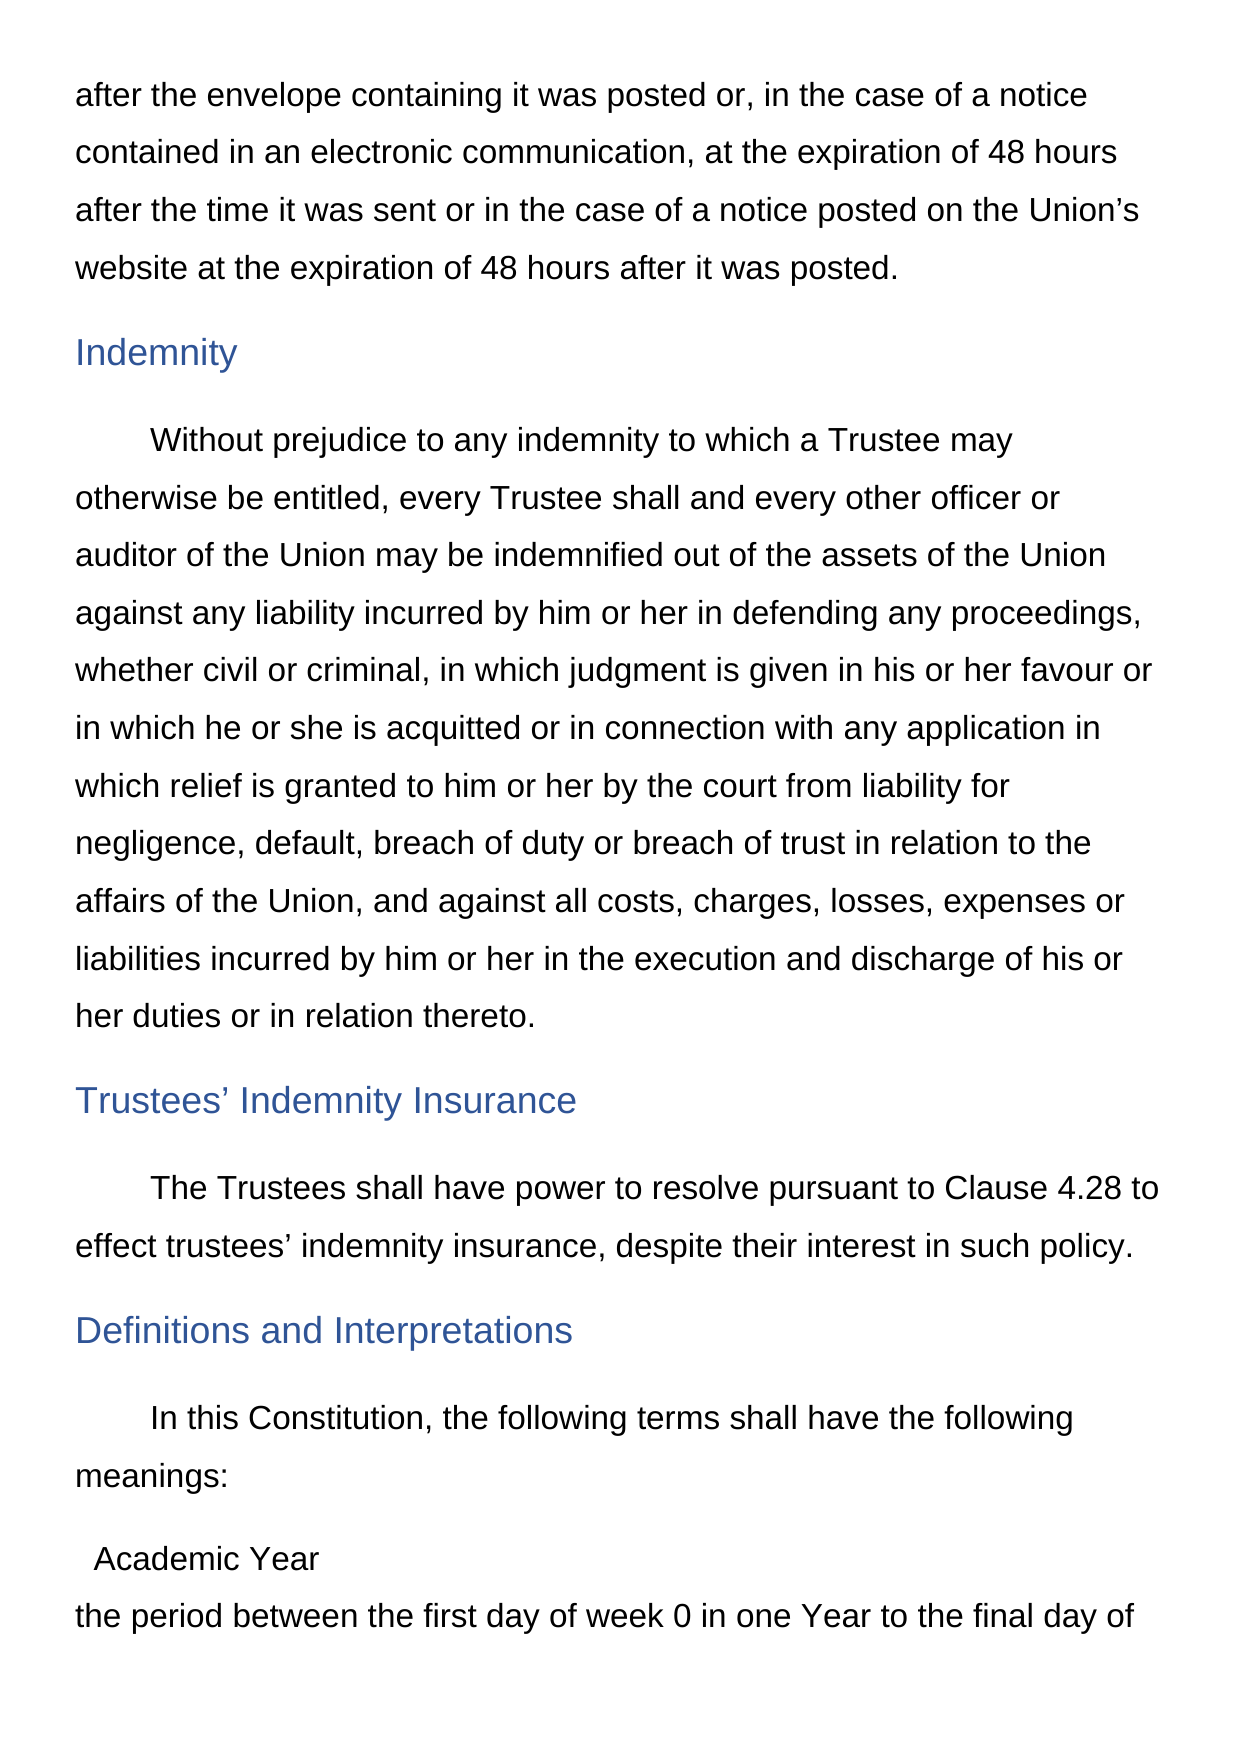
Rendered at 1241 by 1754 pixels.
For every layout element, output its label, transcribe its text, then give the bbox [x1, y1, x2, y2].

text The Trustees shall have power to resolve pursuant to Clause 4.28 to effect trustees’ indemnity insurance, despite their interest in such policy. [75, 1168, 1165, 1264]
text In this Constitution, the following terms shall have the following meanings: [75, 1398, 1165, 1494]
subtitle Definitions and Interpretations [75, 1309, 1165, 1352]
text Without prejudice to any indemnity to which a Trustee may otherwise be entitled, every Trustee shall and every other officer or auditor of the Union may be indemnified out of the assets of the Union against any liability incurred by him or her in defending any proceedings, whether civil or criminal, in which judgment is given in his or her favour or in which he or she is acquitted or in connection with any application in which relief is granted to him or her by the court from liability for negligence, default, breach of duty or breach of trust in relation to the affairs of the Union, and against all costs, charges, losses, expenses or liabilities incurred by him or her in the execution and discharge of his or her duties or in relation thereto. [75, 420, 1165, 1034]
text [75, 75, 1165, 286]
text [75, 1538, 1165, 1634]
subtitle Indemnity [75, 330, 1165, 373]
subtitle Trustees’ Indemnity Insurance [75, 1079, 1165, 1122]
